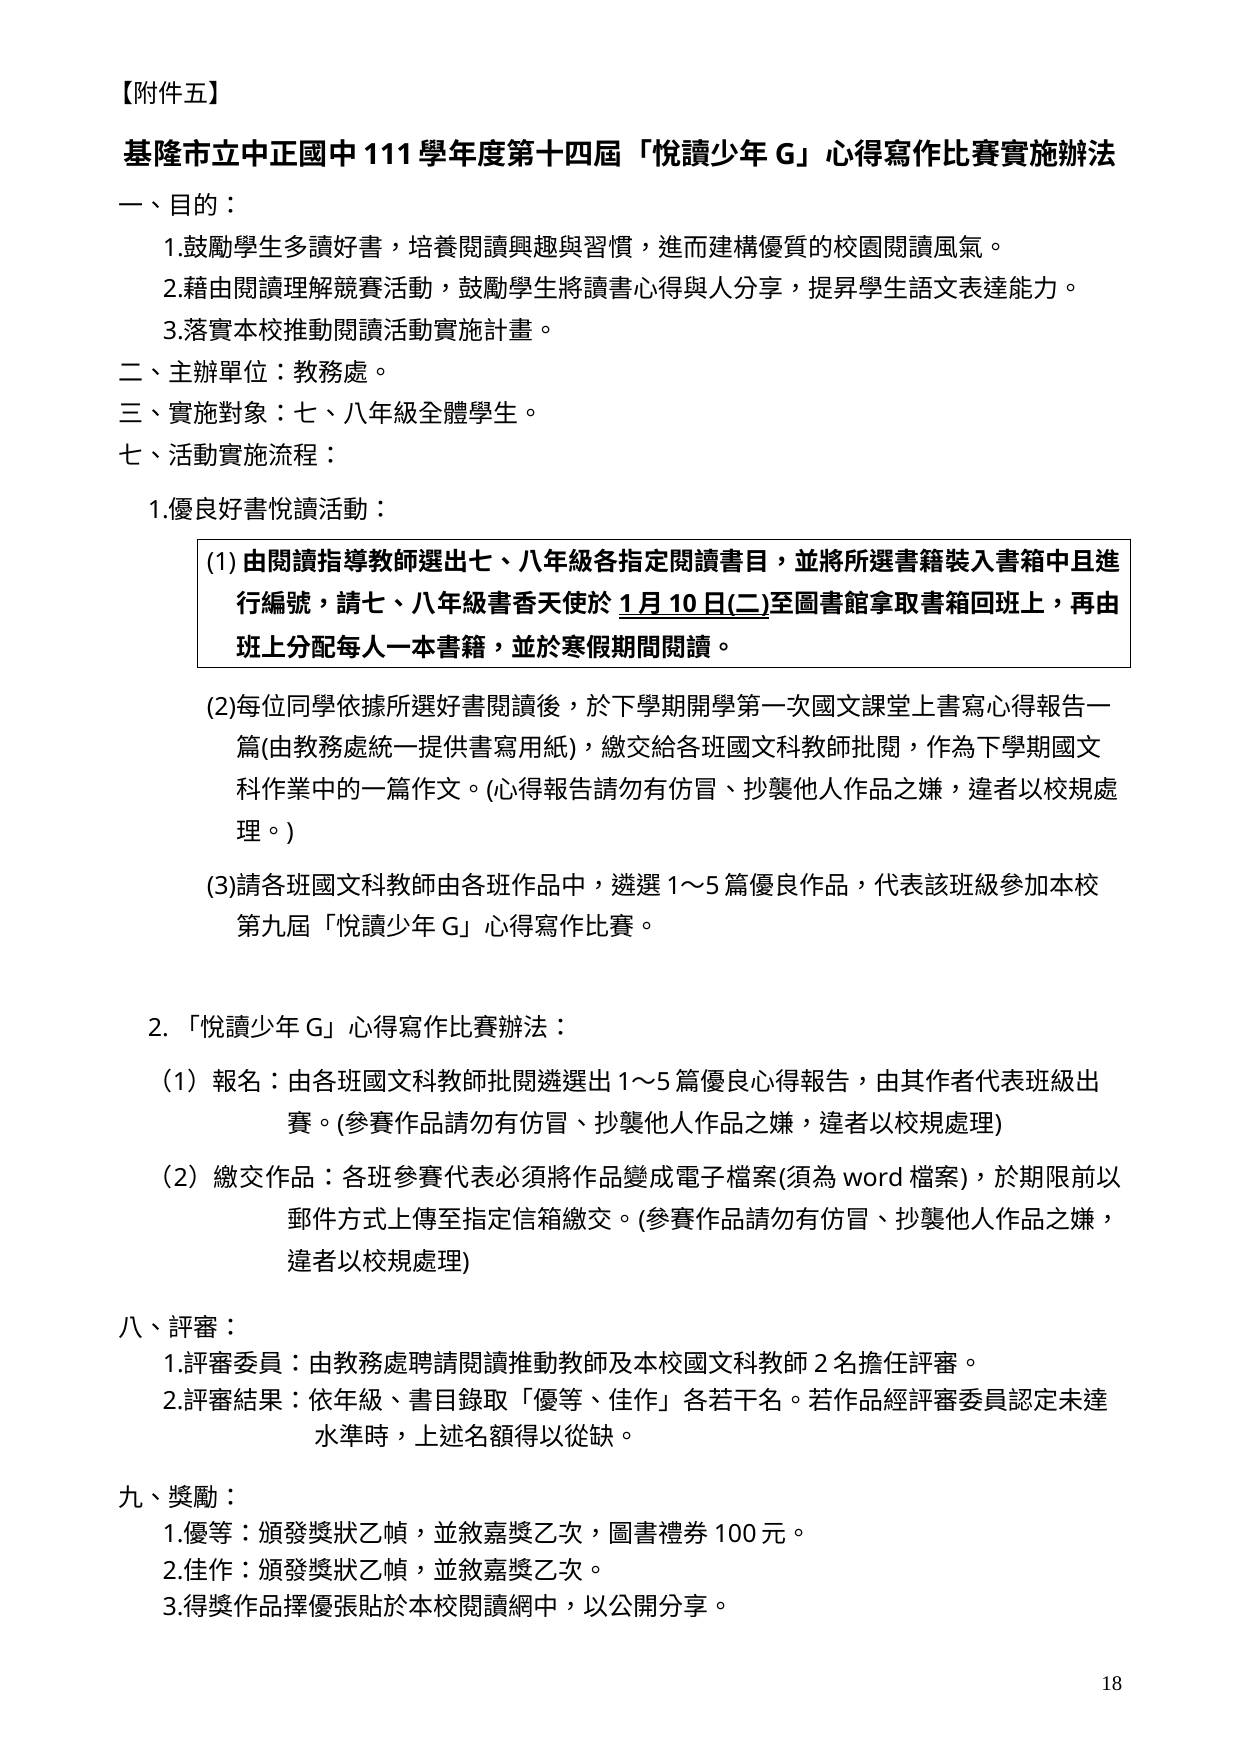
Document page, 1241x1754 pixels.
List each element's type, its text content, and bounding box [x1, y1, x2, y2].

text 2.藉由閱讀理解競賽活動，鼓勵學生將讀書心得與人分享，提昇學生語文表達能力。 [163, 269, 1122, 305]
text 基隆市立中正國中111學年度第十四屆「悅讀少年G」心得寫作比賽實施辦法 [118, 131, 1122, 173]
text 二、主辦單位：教務處。 [118, 352, 1122, 388]
text 一、目的： [118, 186, 1122, 222]
text 三、實施對象：七、八年級全體學生。 [118, 394, 1122, 430]
text 九、獎勵： [118, 1478, 1122, 1514]
text 1.鼓勵學生多讀好書，培養閱讀興趣與習慣，進而建構優質的校園閱讀風氣。 [163, 227, 1122, 263]
text 七、活動實施流程： [118, 436, 1122, 472]
text 1.評審委員：由教務處聘請閱讀推動教師及本校國文科教師2名擔任評審。 [163, 1344, 1122, 1380]
text 1.優良好書悅讀活動： [148, 490, 1122, 526]
text （1）報名：由各班國文科教師批閱遴選出1～5篇優良心得報告，由其作者代表班級出賽。(參賽作品請勿有仿冒、抄襲他人作品之嫌，違者以校規處理) [148, 1062, 1122, 1140]
text (2)每位同學依據所選好書閱讀後，於下學期開學第一次國文課堂上書寫心得報告一篇(由教務處統一提供書寫用紙)，繳交給各班國文科教師批閱，作為下學期國文科作業中的一篇作文。(心得報告請勿有仿冒、抄襲他人作品之嫌，違者以校規處理。) [207, 686, 1122, 847]
text 2.佳作：頒發獎狀乙幀，並敘嘉獎乙次。 [162, 1550, 1122, 1586]
text (3)請各班國文科教師由各班作品中，遴選1～5篇優良作品，代表該班級參加本校第九屆「悅讀少年G」心得寫作比賽。 [207, 865, 1122, 943]
text 1.優等：頒發獎狀乙幀，並敘嘉獎乙次，圖書禮券100元。 [162, 1514, 1122, 1550]
text （2）繳交作品：各班參賽代表必須將作品變成電子檔案(須為word檔案)，於期限前以郵件方式上傳至指定信箱繳交。(參賽作品請勿有仿冒、抄襲他人作品之嫌，違者以校規處理) [148, 1158, 1122, 1277]
text (1) 由閱讀指導教師選出七、八年級各指定閱讀書目，並將所選書籍裝入書箱中且進行編號，請七、八年級書香天使於1月10日(二)至圖書館拿取書箱回班上，再由班上分配每人一本書籍，並於寒假期間閱讀。 [198, 540, 1130, 667]
text 2.評審結果：依年級、書目錄取「優等、佳作」各若干名。若作品經評審委員認定未達水準時，上述名額得以從缺。 [162, 1380, 1122, 1453]
text 2. 「悅讀少年G」心得寫作比賽辦法： [148, 1008, 1122, 1044]
text 3.落實本校推動閱讀活動實施計畫。 [163, 311, 1122, 347]
text 八、評審： [118, 1308, 1122, 1344]
text 3.得獎作品擇優張貼於本校閱讀網中，以公開分享。 [162, 1586, 1122, 1623]
